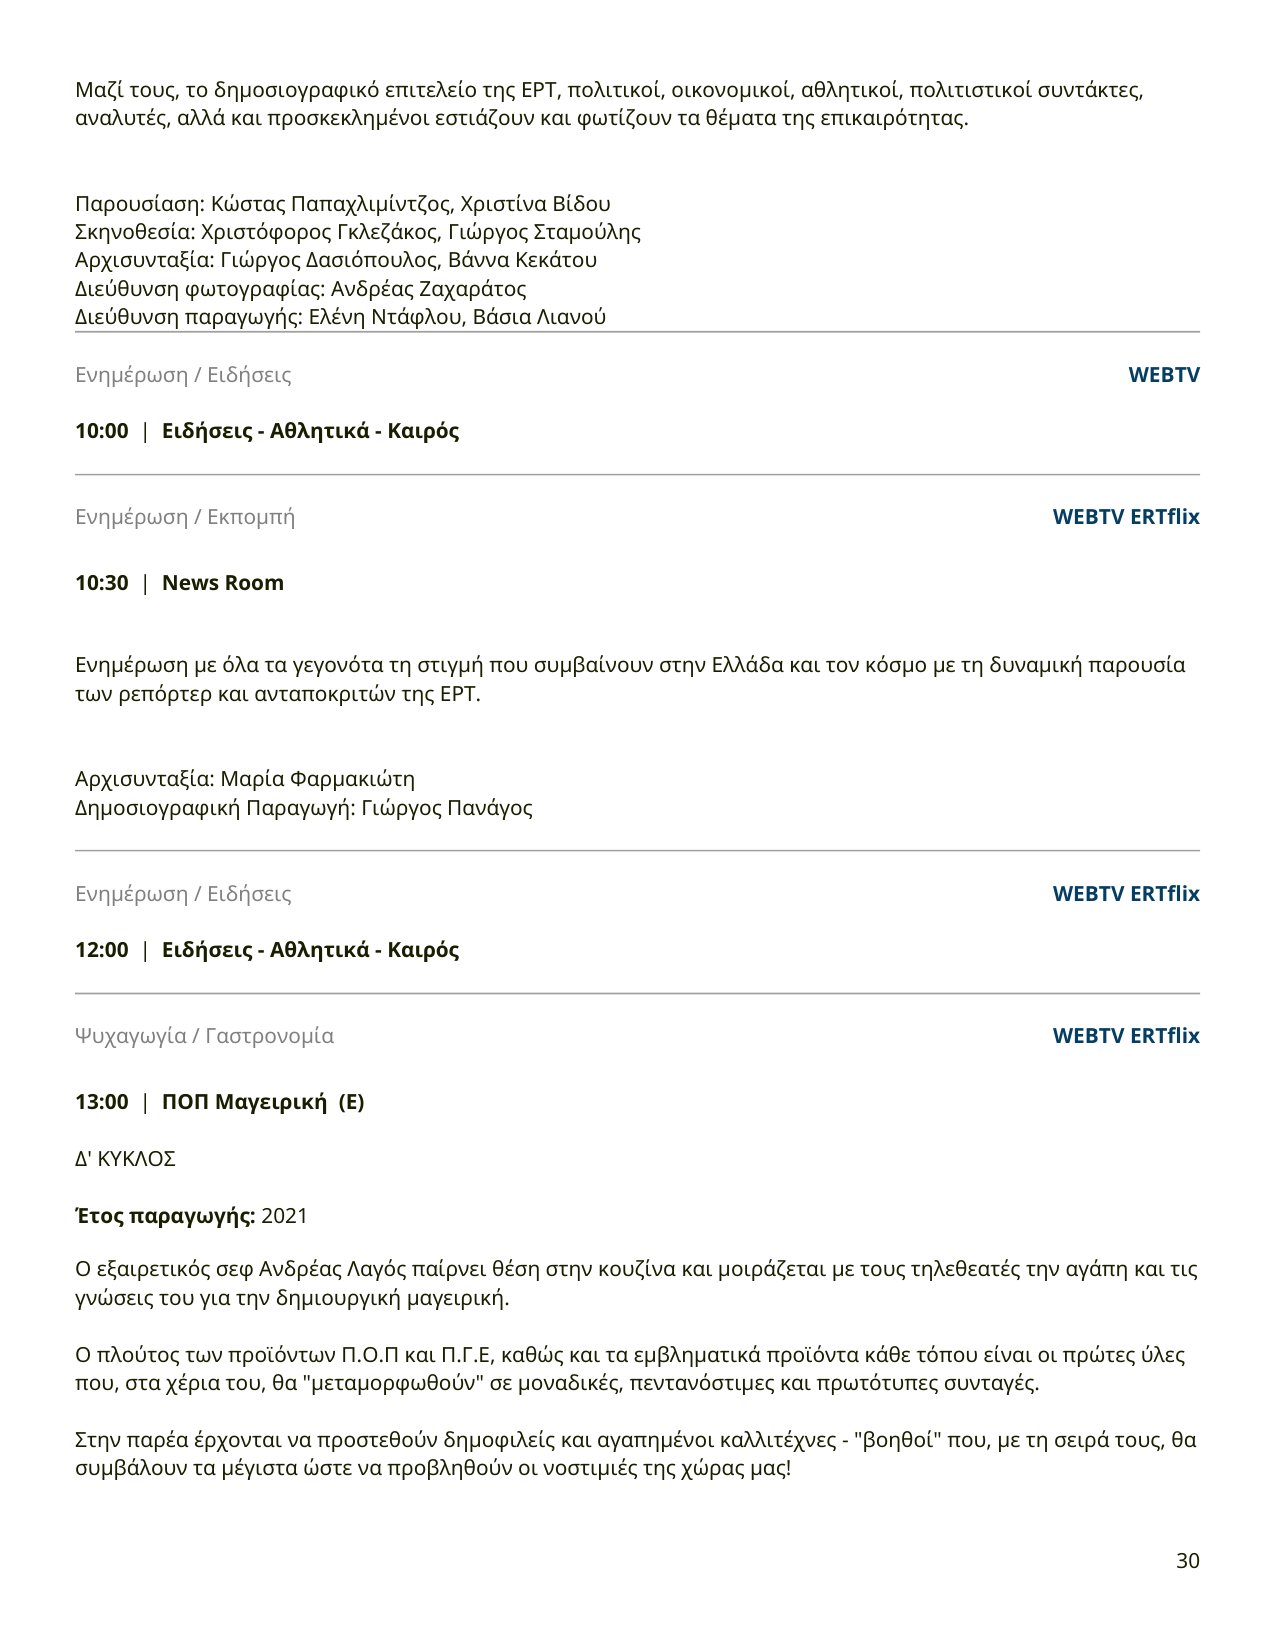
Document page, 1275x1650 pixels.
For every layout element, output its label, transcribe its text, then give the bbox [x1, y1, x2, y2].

text Παρουσίαση: Κώστας Παπαχλιμίντζος, Χριστίνα Βίδου Σκηνοθεσία: Χριστόφορος Γκλεζάκος, Γιώργος Σταμούλης Αρχισυνταξία: Γιώργος Δασιόπουλος, Βάννα Κεκάτου Διεύθυνση φωτογραφίας: Ανδρέας Ζαχαράτος Διεύθυνση παραγωγής: Ελένη Ντάφλου, Βάσια Λιανού [75, 132, 1200, 330]
text Αρχισυνταξία: Μαρία Φαρμακιώτη Δημοσιογραφική Παραγωγή: Γιώργος Πανάγος [75, 707, 1200, 849]
table_header WEBTV [638, 360, 1200, 388]
table_header WEBTV ERTflix [638, 879, 1200, 907]
table_header Ενημέρωση / Εκπομπή [75, 503, 637, 531]
text 13:00 | ΠΟΠ Μαγειρική (E) Δ' ΚΥΚΛΟΣ Έτος παραγωγής: 2021 [75, 1050, 1200, 1229]
table_header WEBTV ERTflix [638, 1021, 1200, 1050]
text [75, 75, 1200, 132]
text 12:00 | Ειδήσεις - Αθλητικά - Καιρός [75, 907, 1200, 992]
table_header Ενημέρωση / Ειδήσεις [75, 360, 637, 388]
text Ενημέρωση με όλα τα γεγονότα τη στιγμή που συμβαίνουν στην Ελλάδα και τον κόσμο με τη δυναμική παρουσία των ρεπόρτερ και ανταποκριτών της ΕΡΤ. [75, 651, 1200, 707]
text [75, 1254, 1200, 1510]
table_header Ενημέρωση / Ειδήσεις [75, 879, 637, 907]
table_header Ψυχαγωγία / Γαστρονομία [75, 1021, 637, 1050]
text 10:00 | Ειδήσεις - Αθλητικά - Καιρός [75, 388, 1200, 473]
text 10:30 | News Room [75, 531, 1200, 626]
table_header WEBTV ERTflix [638, 503, 1200, 531]
